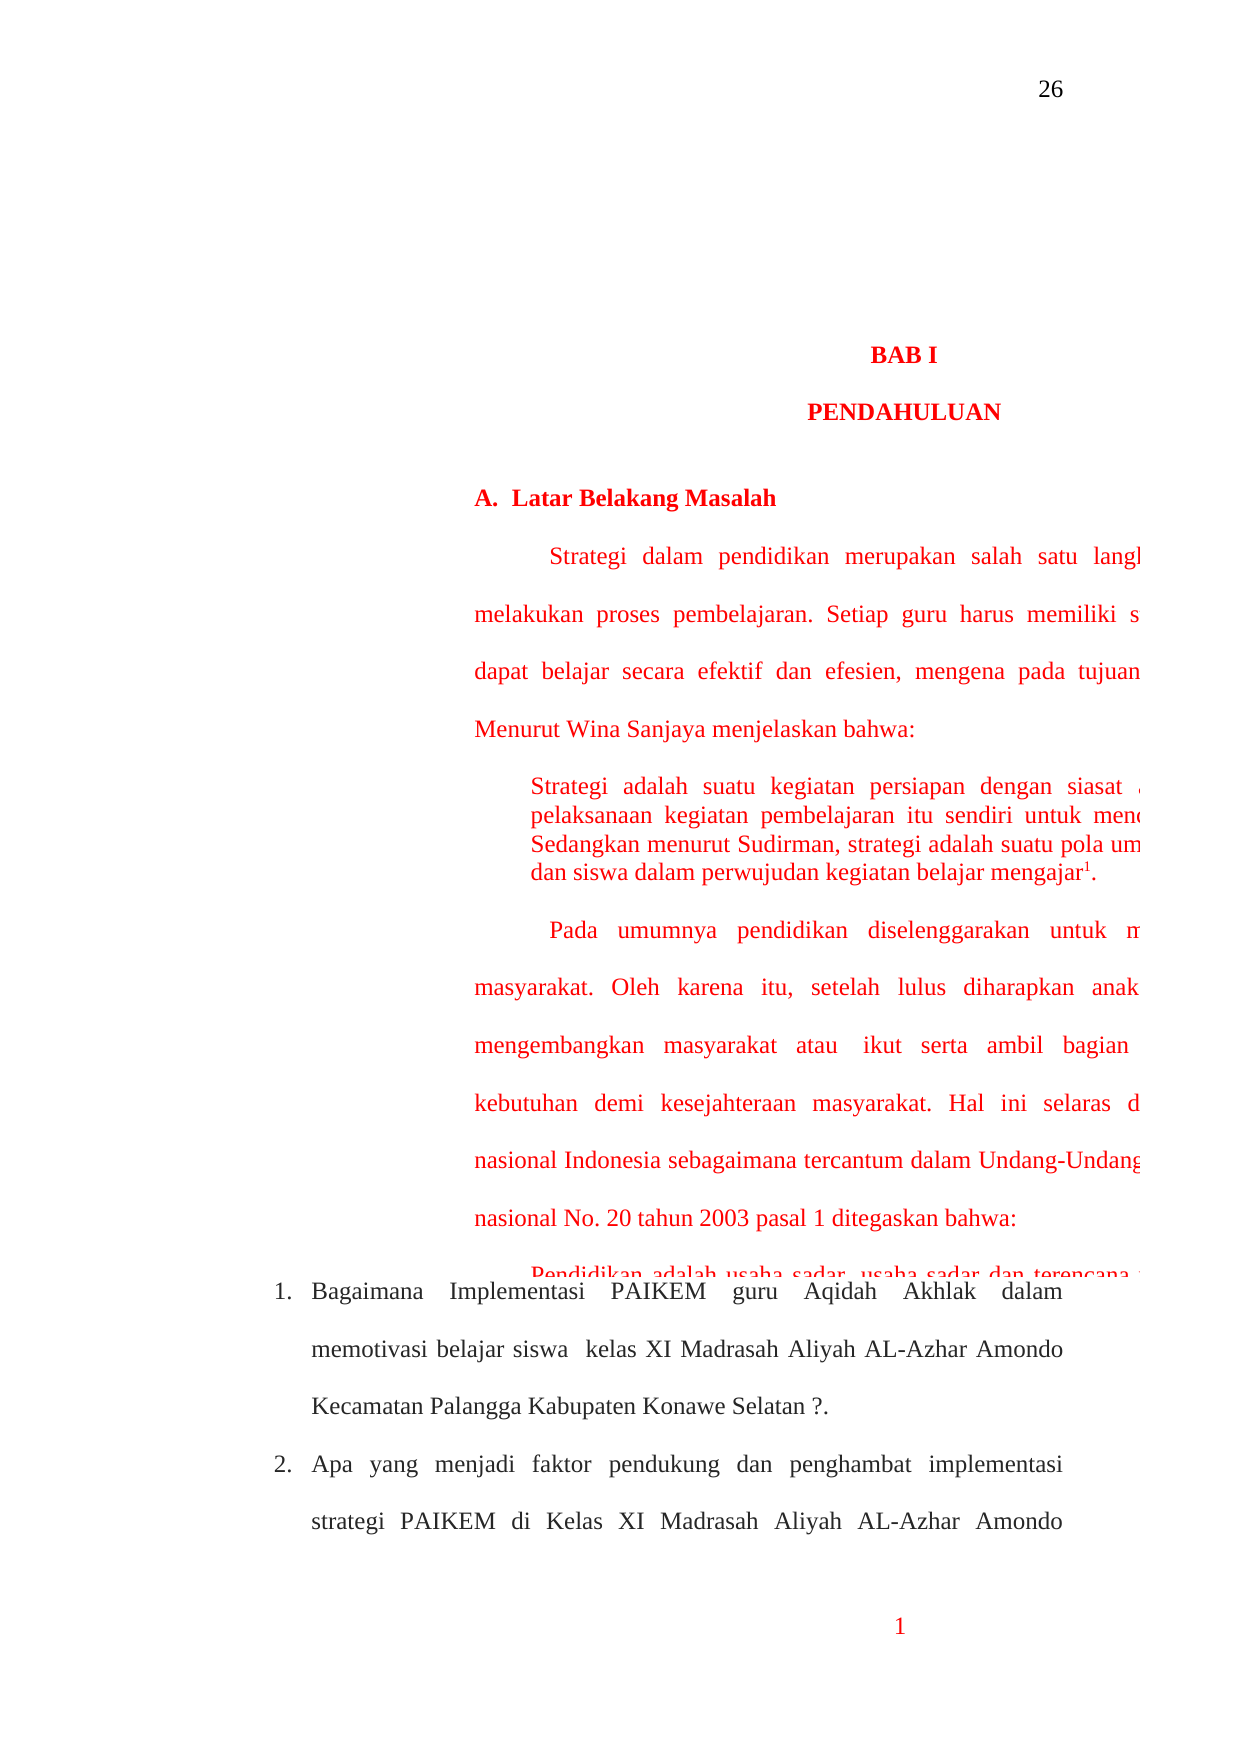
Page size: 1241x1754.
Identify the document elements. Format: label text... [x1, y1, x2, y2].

list Bagaimana Implementasi PAIKEM guru Aqidah Akhlak dalam memotivasi belajar siswa kelas XI Madrasah Aliyah AL-Azhar Amondo Kecamatan Palangga Kabupaten Konawe Selatan ?. [274, 1276, 1063, 1420]
list Apa yang menjadi faktor pendukung dan penghambat implementasi strategi PAIKEM di Kelas XI Madrasah Aliyah AL-Azhar Amondo Kecamatan Palangga Kabupaten Konawe Selatan dan bagaimana upaya penanggulangannya ? [274, 1449, 1063, 1535]
